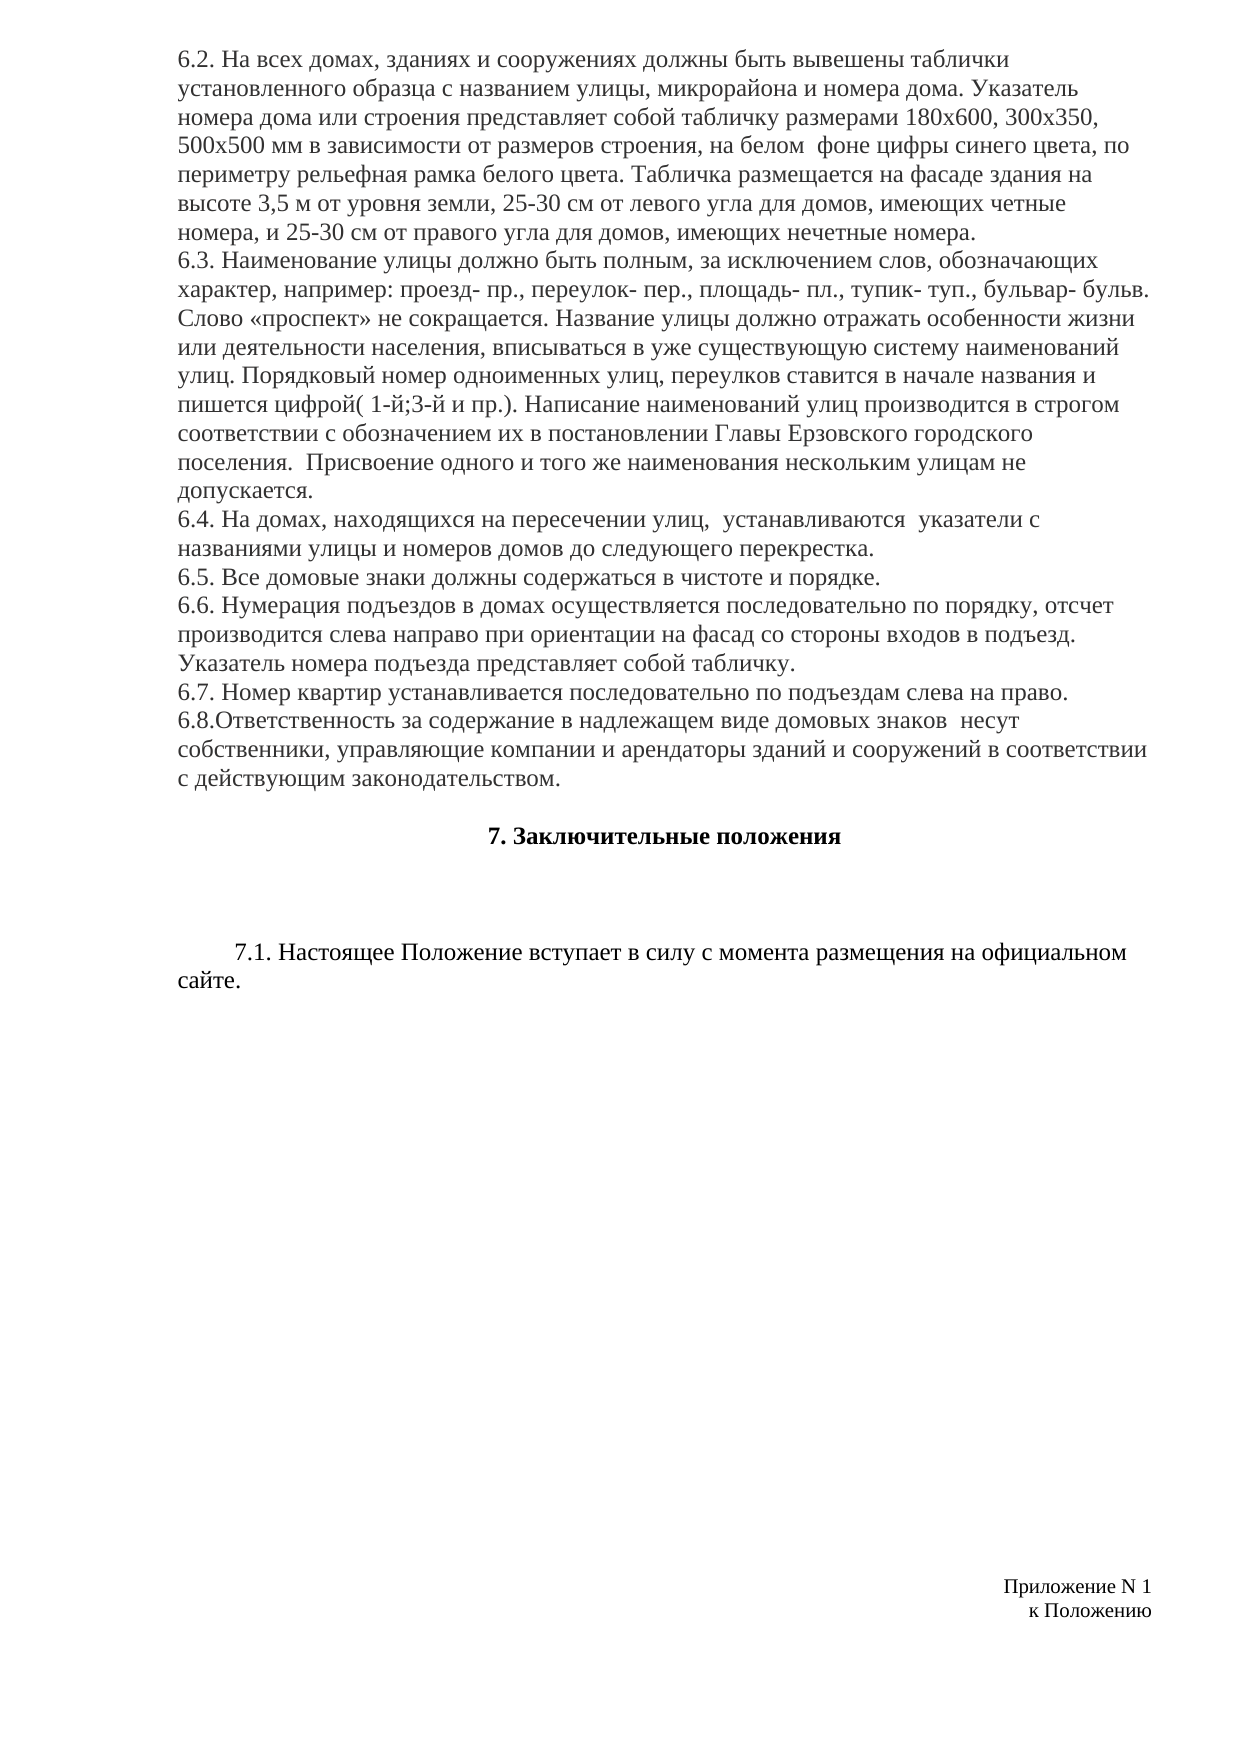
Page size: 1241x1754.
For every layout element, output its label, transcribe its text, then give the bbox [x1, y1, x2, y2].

text 6.7. Номер квартир устанавливается последовательно по подъездам слева на право. [177, 677, 1152, 706]
text 7. Заключительные положения [177, 821, 1152, 850]
text 6.5. Все домовые знаки должны содержаться в чистоте и порядке. [177, 562, 1152, 591]
text 6.2. На всех домах, зданиях и сооружениях должны быть вывешены таблички установленного образца с названием улицы, микрорайона и номера дома. Указатель номера дома или строения представляет собой табличку размерами 180х600, 300х350, 500х500 мм в зависимости от размеров строения, на белом фоне цифры синего цвета, по периметру рельефная рамка белого цвета. Табличка размещается на фасаде здания на высоте 3,5 м от уровня земли, 25-30 см от левого угла для домов, имеющих четные номера, и 25-30 см от правого угла для домов, имеющих нечетные номера. [177, 44, 1152, 246]
text Приложение N 1 [177, 1573, 1152, 1598]
text к Положению [177, 1598, 1152, 1622]
text 7.1. Настоящее Положение вступает в силу с момента размещения на официальном сайте. [177, 937, 1152, 994]
text 6.8.Ответственность за содержание в надлежащем виде домовых знаков несут собственники, управляющие компании и арендаторы зданий и сооружений в соответствии с действующим законодательством. [177, 706, 1152, 792]
text 6.4. На домах, находящихся на пересечении улиц, устанавливаются указатели с названиями улицы и номеров домов до следующего перекрестка. [177, 504, 1152, 562]
text 6.6. Нумерация подъездов в домах осуществляется последовательно по порядку, отсчет производится слева направо при ориентации на фасад со стороны входов в подъезд. Указатель номера подъезда представляет собой табличку. [177, 591, 1152, 677]
text 6.3. Наименование улицы должно быть полным, за исключением слов, обозначающих характер, например: проезд- пр., переулок- пер., площадь- пл., тупик- туп., бульвар- бульв. Слово «проспект» не сокращается. Название улицы должно отражать особенности жизни или деятельности населения, вписываться в уже существующую систему наименований улиц. Порядковый номер одноименных улиц, переулков ставится в начале названия и пишется цифрой( 1-й;3-й и пр.). Написание наименований улиц производится в строгом соответствии с обозначением их в постановлении Главы Ерзовского городского поселения. Присвоение одного и того же наименования нескольким улицам не допускается. [177, 246, 1152, 504]
